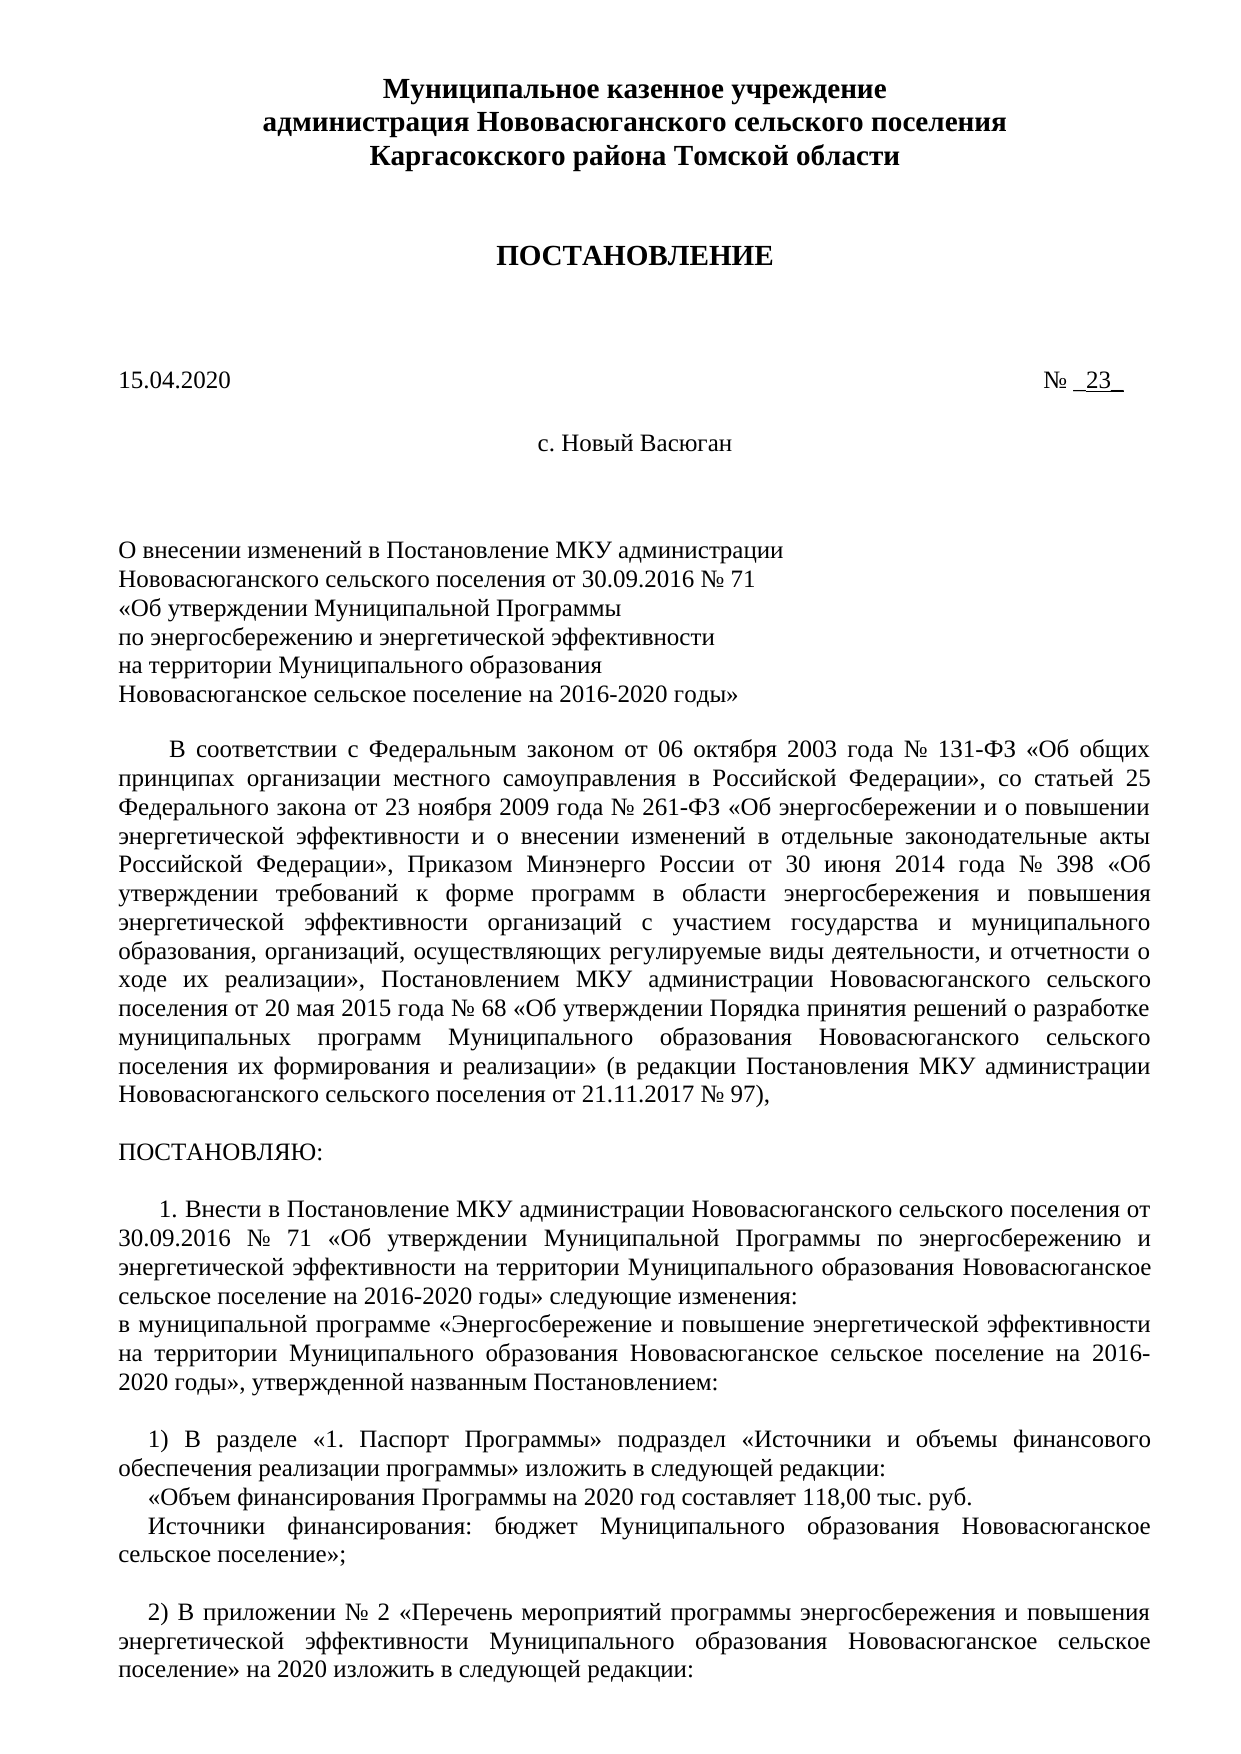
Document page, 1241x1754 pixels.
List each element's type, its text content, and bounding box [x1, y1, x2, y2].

text ПОСТАНОВЛЯЮ: [118, 1137, 1152, 1166]
text ПОСТАНОВЛЕНИЕ [118, 238, 1152, 272]
text по энергосбережению и энергетической эффективности [118, 622, 1152, 651]
text В соответствии с Федеральным законом от 06 октября 2003 года № 131-ФЗ «Об общих принципах организации местного самоуправления в Российской Федерации», со статьей 25 Федерального закона от 23 ноября 2009 года № 261-ФЗ «Об энергосбережении и о повышении энергетической эффективности и о внесении изменений в отдельные законодательные акты Российской Федерации», Приказом Минэнерго России от 30 июня 2014 года № 398 «Об утверждении требований к форме программ в области энергосбережения и повышения энергетической эффективности организаций с участием государства и муниципального образования, организаций, осуществляющих регулируемые виды деятельности, и отчетности о ходе их реализации», Постановлением МКУ администрации Нововасюганского сельского поселения от 20 мая 2015 года № 68 «Об утверждении Порядка принятия решений о разработке муниципальных программ Муниципального образования Нововасюганского сельского поселения их формирования и реализации» (в редакции Постановления МКУ администрации Нововасюганского сельского поселения от 21.11.2017 № 97), [118, 734, 1152, 1108]
text О внесении изменений в Постановление МКУ администрации [118, 536, 1152, 564]
text 15.04.2020 № _23_ [118, 366, 1152, 394]
text 1) В разделе «1. Паспорт Программы» подраздел «Источники и объемы финансового обеспечения реализации программы» изложить в следующей редакции: [118, 1424, 1152, 1482]
text Муниципальное казенное учреждение [118, 71, 1152, 104]
text Каргасокского района Томской области [118, 138, 1152, 171]
text «Об утверждении Муниципальной Программы [118, 593, 1152, 622]
text «Объем финансирования Программы на 2020 год составляет 118,00 тыс. руб. [118, 1482, 1152, 1511]
text на территории Муниципального образования [118, 651, 1152, 679]
text Источники финансирования: бюджет Муниципального образования Нововасюганское сельское поселение»; [118, 1511, 1152, 1568]
text Нововасюганского сельского поселения от 30.09.2016 № 71 [118, 564, 1152, 593]
text Нововасюганское сельское поселение на 2016-2020 годы» [118, 679, 1152, 708]
text 1. Внести в Постановление МКУ администрации Нововасюганского сельского поселения от 30.09.2016 № 71 «Об утверждении Муниципальной Программы по энергосбережению и энергетической эффективности на территории Муниципального образования Нововасюганское сельское поселение на 2016-2020 годы» следующие изменения: [118, 1194, 1152, 1309]
text в муниципальной программе «Энергосбережение и повышение энергетической эффективности на территории Муниципального образования Нововасюганское сельское поселение на 2016-2020 годы», утвержденной названным Постановлением: [118, 1309, 1152, 1396]
text администрация Нововасюганского сельского поселения [118, 104, 1152, 138]
text с. Новый Васюган [118, 428, 1152, 457]
text 2) В приложении № 2 «Перечень мероприятий программы энергосбережения и повышения энергетической эффективности Муниципального образования Нововасюганское сельское поселение» на 2020 изложить в следующей редакции: [118, 1597, 1152, 1683]
